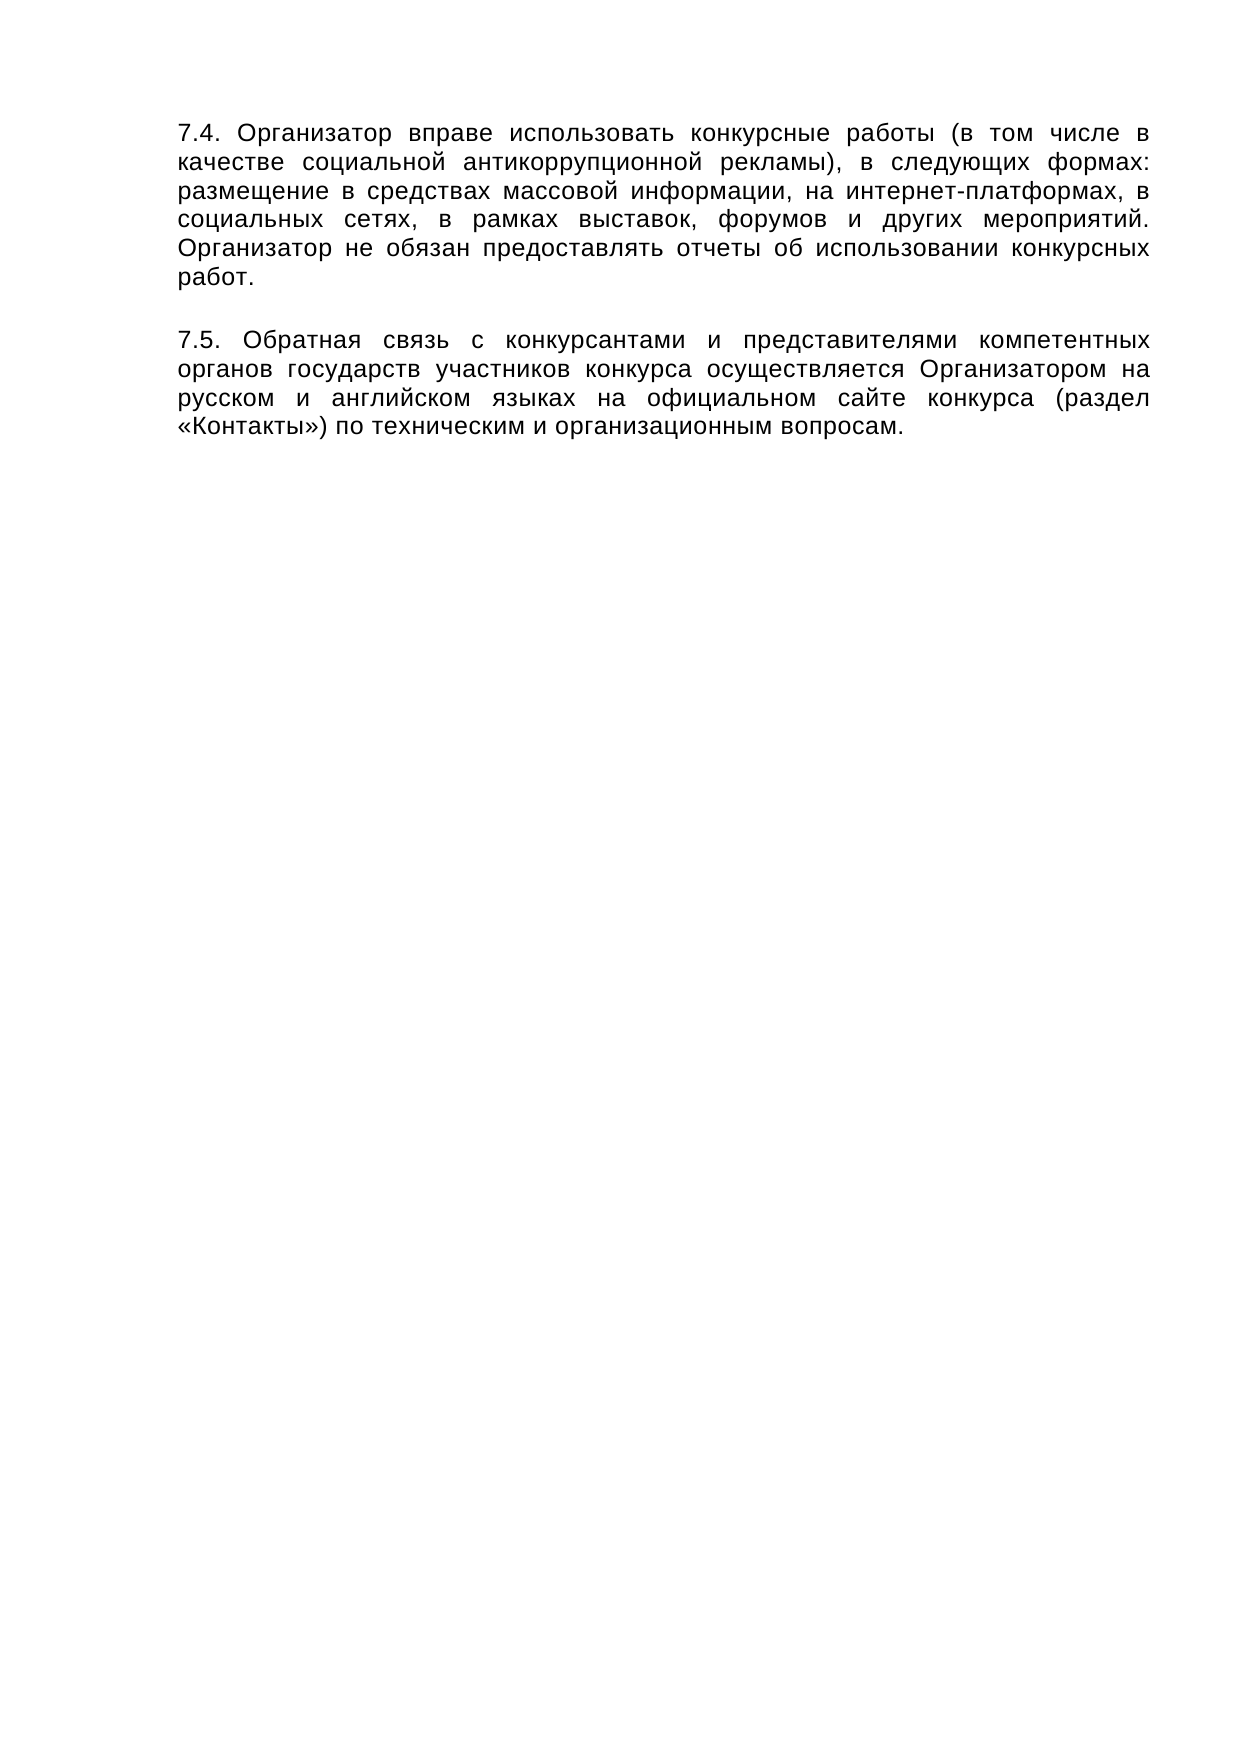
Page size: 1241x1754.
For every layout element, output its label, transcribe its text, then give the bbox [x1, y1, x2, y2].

text 7.4. Организатор вправе использовать конкурсные работы (в том числе в качестве социальной антикоррупционной рекламы), в следующих формах: размещение в средствах массовой информации, на интернет-платформах, в социальных сетях, в рамках выставок, форумов и других мероприятий. Организатор не обязан предоставлять отчеты об использовании конкурсных работ. [177, 118, 1152, 291]
text 7.5. Обратная связь с конкурсантами и представителями компетентных органов государств участников конкурса осуществляется Организатором на русском и английском языках на официальном сайте конкурса (раздел «Контакты») по техническим и организационным вопросам. [177, 325, 1152, 440]
